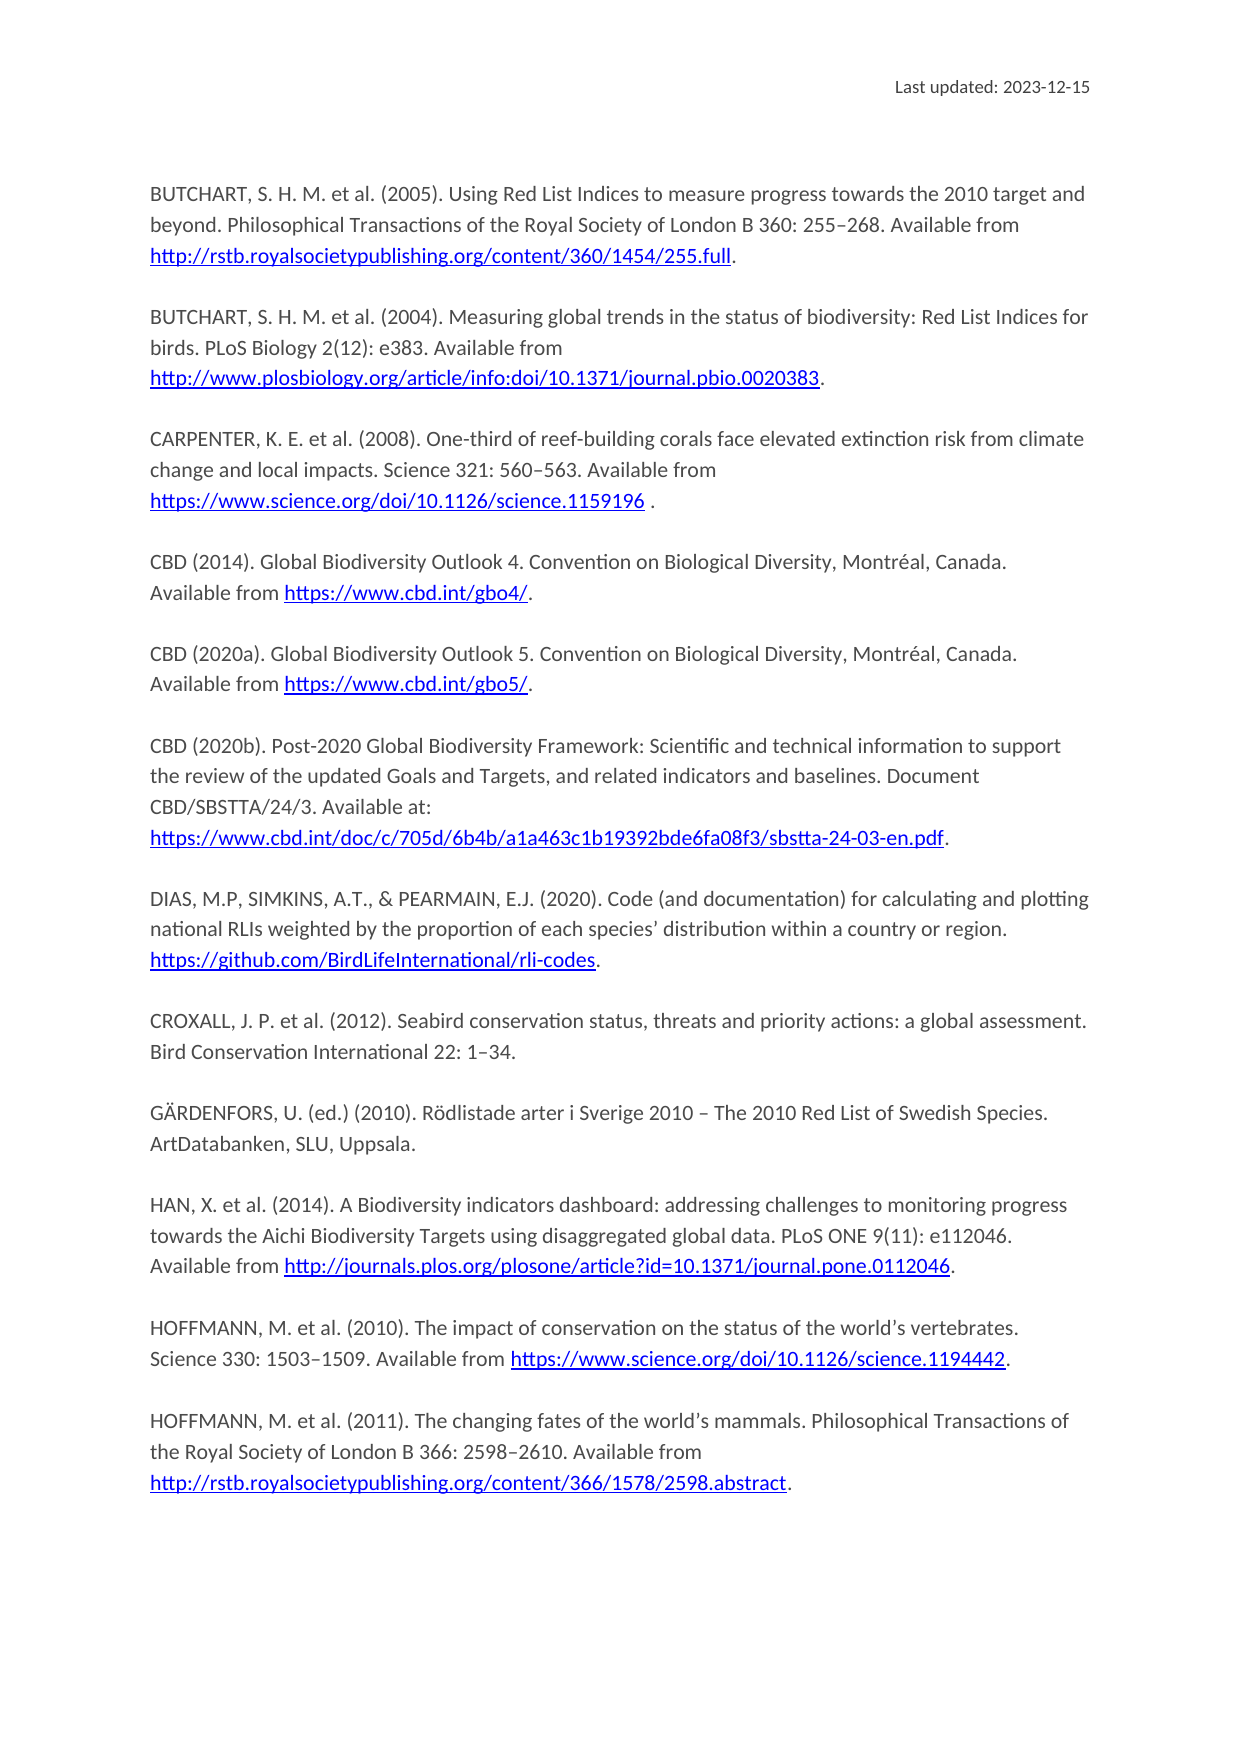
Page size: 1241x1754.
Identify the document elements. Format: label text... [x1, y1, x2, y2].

text BUTCHART, S. H. M. et al. (2004). Measuring global trends in the status of biodiversity: Red List Indices for birds. PLoS Biology 2(12): e383. Available from http://www.plosbiology.org/article/info:doi/10.1371/journal.pbio.0020383. [150, 303, 1090, 391]
text BUTCHART, S. H. M. et al. (2005). Using Red List Indices to measure progress towards the 2010 target and beyond. Philosophical Transactions of the Royal Society of London B 360: 255–268. Available from http://rstb.royalsocietypublishing.org/content/360/1454/255.full. [150, 181, 1090, 268]
text HOFFMANN, M. et al. (2011). The changing fates of the world’s mammals. Philosophical Transactions of the Royal Society of London B 366: 2598–2610. Available from http://rstb.royalsocietypublishing.org/content/366/1578/2598.abstract. [150, 1407, 1090, 1495]
text HAN, X. et al. (2014). A Biodiversity indicators dashboard: addressing challenges to monitoring progress towards the Aichi Biodiversity Targets using disaggregated global data. PLoS ONE 9(11): e112046. Available from http://journals.plos.org/plosone/article?id=10.1371/journal.pone.0112046. [150, 1191, 1090, 1279]
text DIAS, M.P, SIMKINS, A.T., & PEARMAIN, E.J. (2020). Code (and documentation) for calculating and plotting national RLIs weighted by the proportion of each species’ distribution within a country or region. https://github.com/BirdLifeInternational/rli-codes. [150, 885, 1090, 973]
text CARPENTER, K. E. et al. (2008). One-third of reef-building corals face elevated extinction risk from climate change and local impacts. Science 321: 560–563. Available from https://www.science.org/doi/10.1126/science.1159196 . [150, 426, 1090, 513]
text CROXALL, J. P. et al. (2012). Seabird conservation status, threats and priority actions: a global assessment. Bird Conservation International 22: 1–34. [150, 1007, 1090, 1065]
text GÄRDENFORS, U. (ed.) (2010). Rödlistade arter i Sverige 2010 – The 2010 Red List of Swedish Species. ArtDatabanken, SLU, Uppsala. [150, 1099, 1090, 1157]
text HOFFMANN, M. et al. (2010). The impact of conservation on the status of the world’s vertebrates. Science 330: 1503–1509. Available from https://www.science.org/doi/10.1126/science.1194442. [150, 1314, 1090, 1373]
text CBD (2020b). Post-2020 Global Biodiversity Framework: Scientific and technical information to support the review of the updated Goals and Targets, and related indicators and baselines. Document CBD/SBSTTA/24/3. Available at: https://www.cbd.int/doc/c/705d/6b4b/a1a463c1b19392bde6fa08f3/sbstta-24-03-en.pdf. [150, 732, 1090, 850]
text CBD (2020a). Global Biodiversity Outlook 5. Convention on Biological Diversity, Montréal, Canada. Available from https://www.cbd.int/gbo5/. [150, 640, 1090, 697]
text CBD (2014). Global Biodiversity Outlook 4. Convention on Biological Diversity, Montréal, Canada. Available from https://www.cbd.int/gbo4/. [150, 548, 1090, 605]
